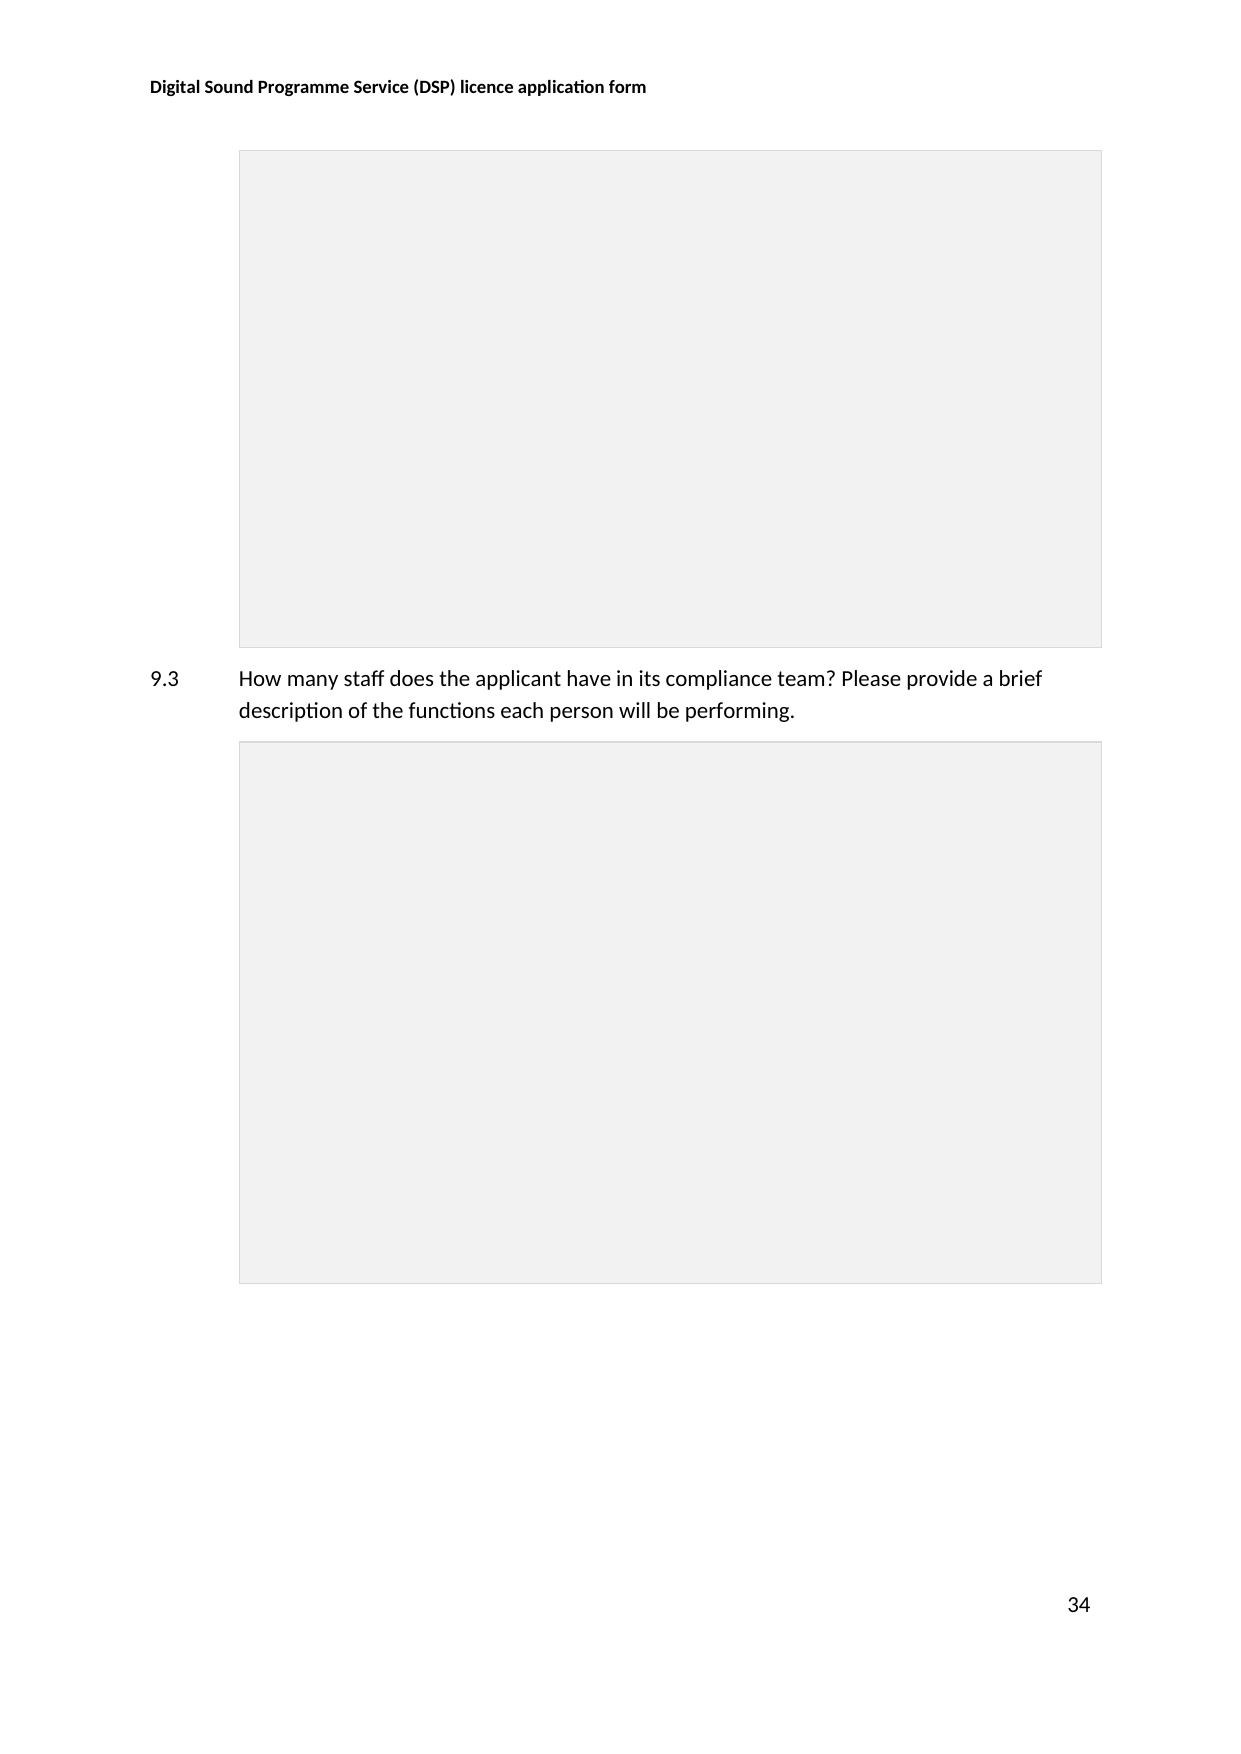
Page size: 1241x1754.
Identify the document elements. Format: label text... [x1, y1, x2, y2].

list How many staff does the applicant have in its compliance team? Please provide a brief description of the functions each person will be performing. [150, 664, 1090, 725]
